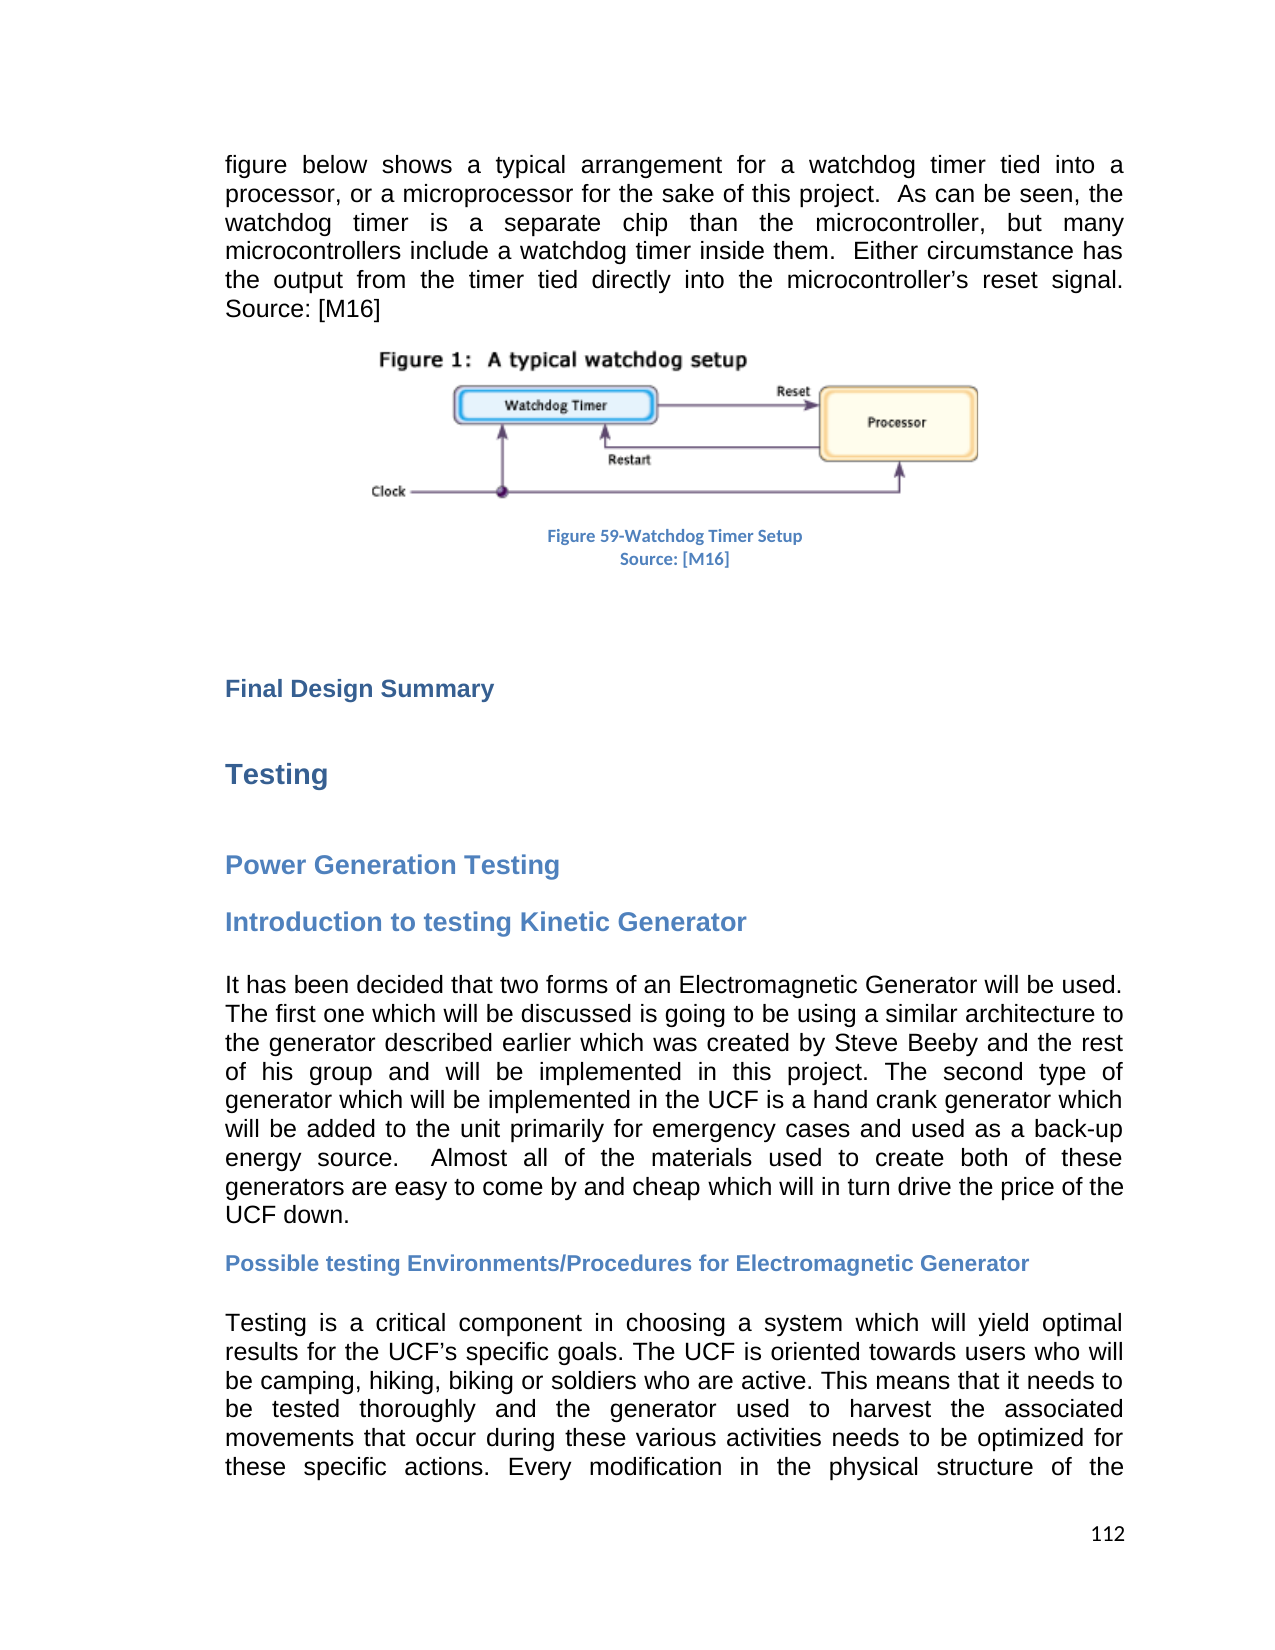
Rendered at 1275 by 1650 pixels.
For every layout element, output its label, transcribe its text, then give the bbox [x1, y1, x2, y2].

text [225, 1308, 1125, 1481]
subtitle Possible testing Environments/Procedures for Electromagnetic Generator [225, 1250, 1125, 1276]
subtitle Power Generation Testing [225, 849, 1125, 880]
text Source: [M16] [225, 547, 1125, 570]
subtitle Testing [225, 757, 1125, 791]
subtitle Final Design Summary [225, 674, 1125, 703]
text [225, 150, 1125, 322]
subtitle Introduction to testing Kinetic Generator [225, 906, 1125, 937]
text It has been decided that two forms of an Electromagnetic Generator will be used. The first one which will be discussed is going to be using a similar architecture to the generator described earlier which was created by Steve Beeby and the rest of his group and will be implemented in this project. The second type of generator which will be implemented in the UCF is a hand crank generator which will be added to the unit primarily for emergency cases and used as a back-up energy source. Almost all of the materials used to create both of these generators are easy to come by and cheap which will in turn drive the price of the UCF down. [225, 970, 1125, 1229]
picture [371, 343, 979, 500]
